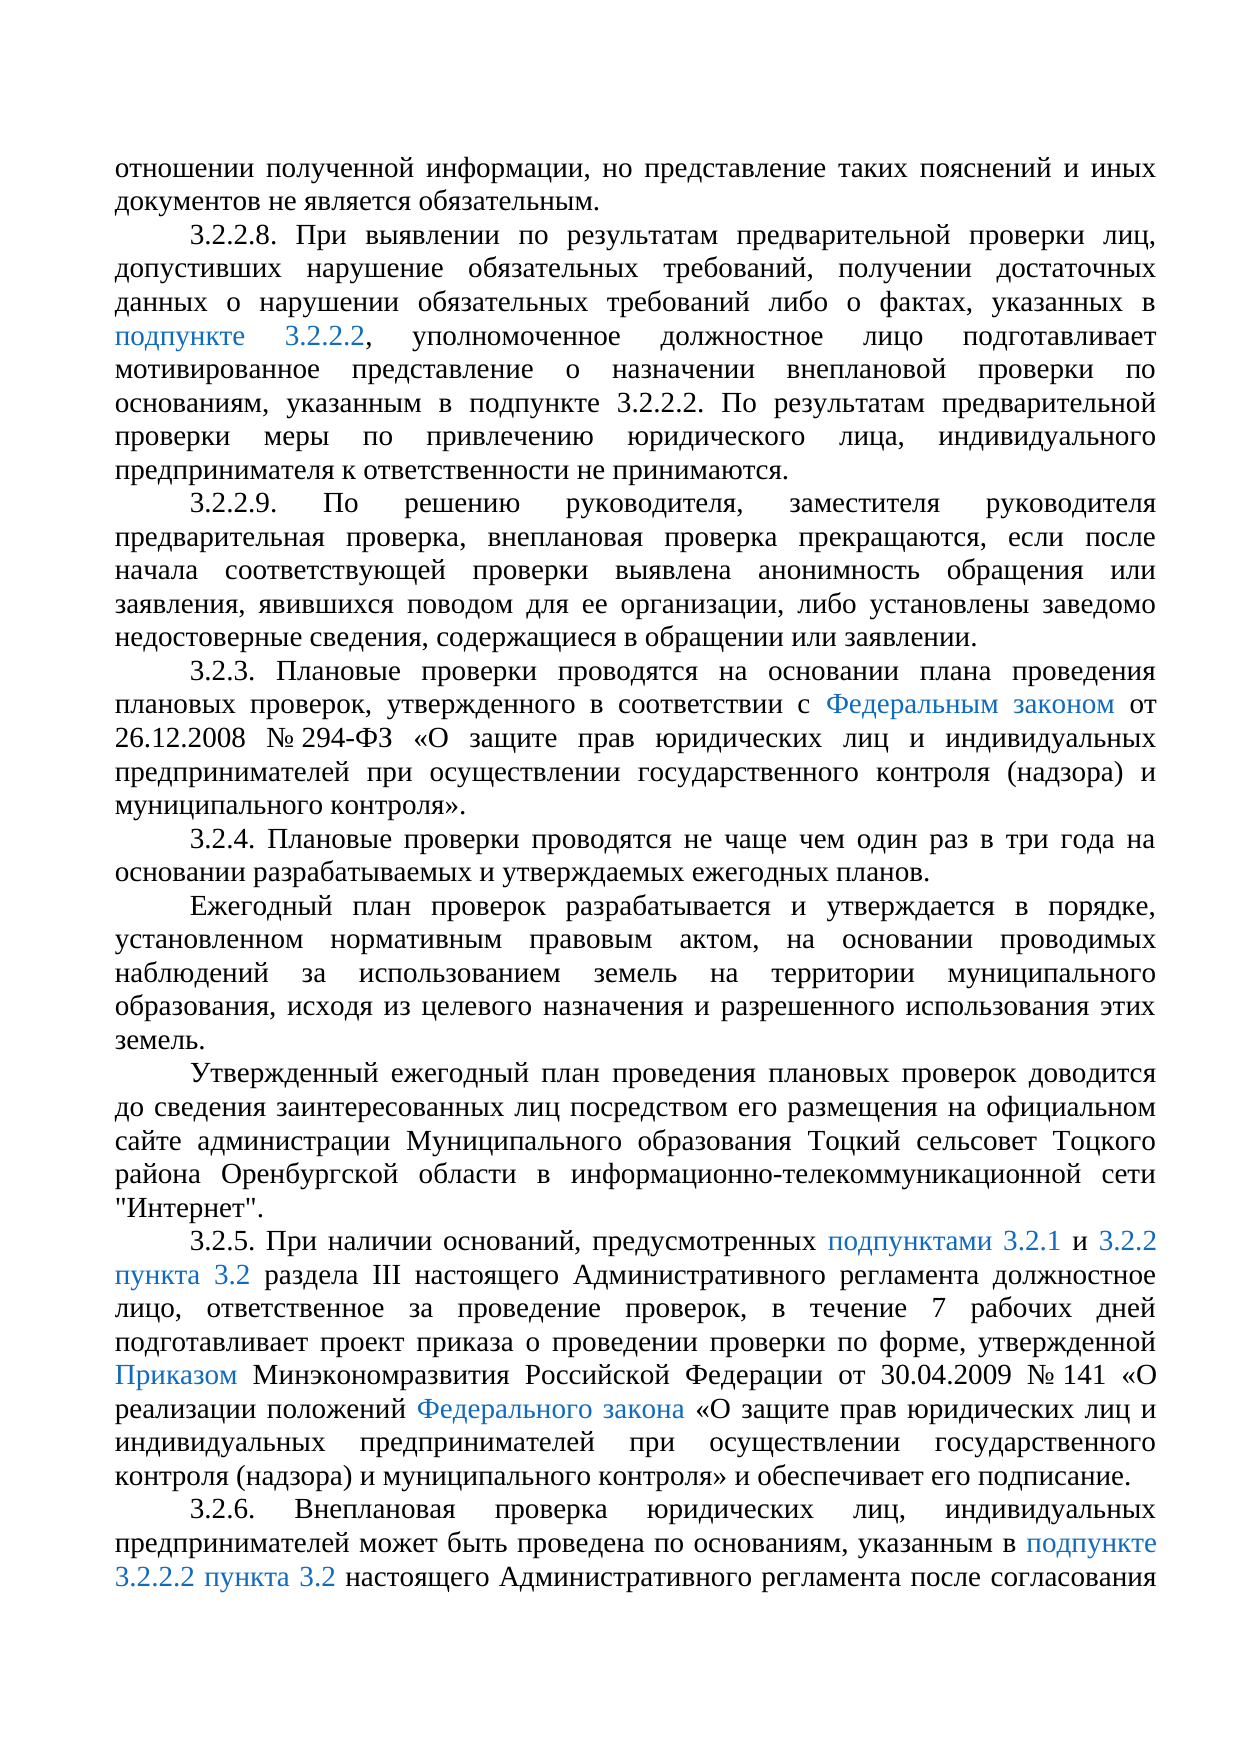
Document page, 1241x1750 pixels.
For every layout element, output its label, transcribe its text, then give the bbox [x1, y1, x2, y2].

text Утвержденный ежегодный план проведения плановых проверок доводится до сведения заинтересованных лиц посредством его размещения на официальном сайте администрации Муниципального образования Тоцкий сельсовет Тоцкого района Оренбургской области в информационно-телекоммуникационной сети "Интернет". [114, 1056, 1157, 1223]
text Ежегодный план проверок разрабатывается и утверждается в порядке, установленном нормативным правовым актом, на основании проводимых наблюдений за использованием земель на территории муниципального образования, исходя из целевого назначения и разрешенного использования этих земель. [114, 888, 1157, 1056]
text 3.2.5. При наличии оснований, предусмотренных подпунктами 3.2.1 и 3.2.2 пункта 3.2 раздела III настоящего Административного регламента должностное лицо, ответственное за проведение проверок, в течение 7 рабочих дней подготавливает проект приказа о проведении проверки по форме, утвержденной Приказом Минэкономразвития Российской Федерации от 30.04.2009 № 141 «О реализации положений Федерального закона «О защите прав юридических лиц и индивидуальных предпринимателей при осуществлении государственного контроля (надзора) и муниципального контроля» и обеспечивает его подписание. [114, 1223, 1157, 1492]
text 3.2.3. Плановые проверки проводятся на основании плана проведения плановых проверок, утвержденного в соответствии с Федеральным законом от 26.12.2008 № 294-ФЗ «О защите прав юридических лиц и индивидуальных предпринимателей при осуществлении государственного контроля (надзора) и муниципального контроля». [114, 653, 1157, 821]
text 3.2.2.9. По решению руководителя, заместителя руководителя предварительная проверка, внеплановая проверка прекращаются, если после начала соответствующей проверки выявлена анонимность обращения или заявления, явившихся поводом для ее организации, либо установлены заведомо недостоверные сведения, содержащиеся в обращении или заявлении. [114, 485, 1157, 653]
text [114, 1492, 1157, 1592]
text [114, 150, 1157, 217]
text 3.2.4. Плановые проверки проводятся не чаще чем один раз в три года на основании разрабатываемых и утверждаемых ежегодных планов. [114, 821, 1157, 888]
text 3.2.2.8. При выявлении по результатам предварительной проверки лиц, допустивших нарушение обязательных требований, получении достаточных данных о нарушении обязательных требований либо о фактах, указанных в подпункте 3.2.2.2, уполномоченное должностное лицо подготавливает мотивированное представление о назначении внеплановой проверки по основаниям, указанным в подпункте 3.2.2.2. По результатам предварительной проверки меры по привлечению юридического лица, индивидуального предпринимателя к ответственности не принимаются. [114, 217, 1157, 485]
